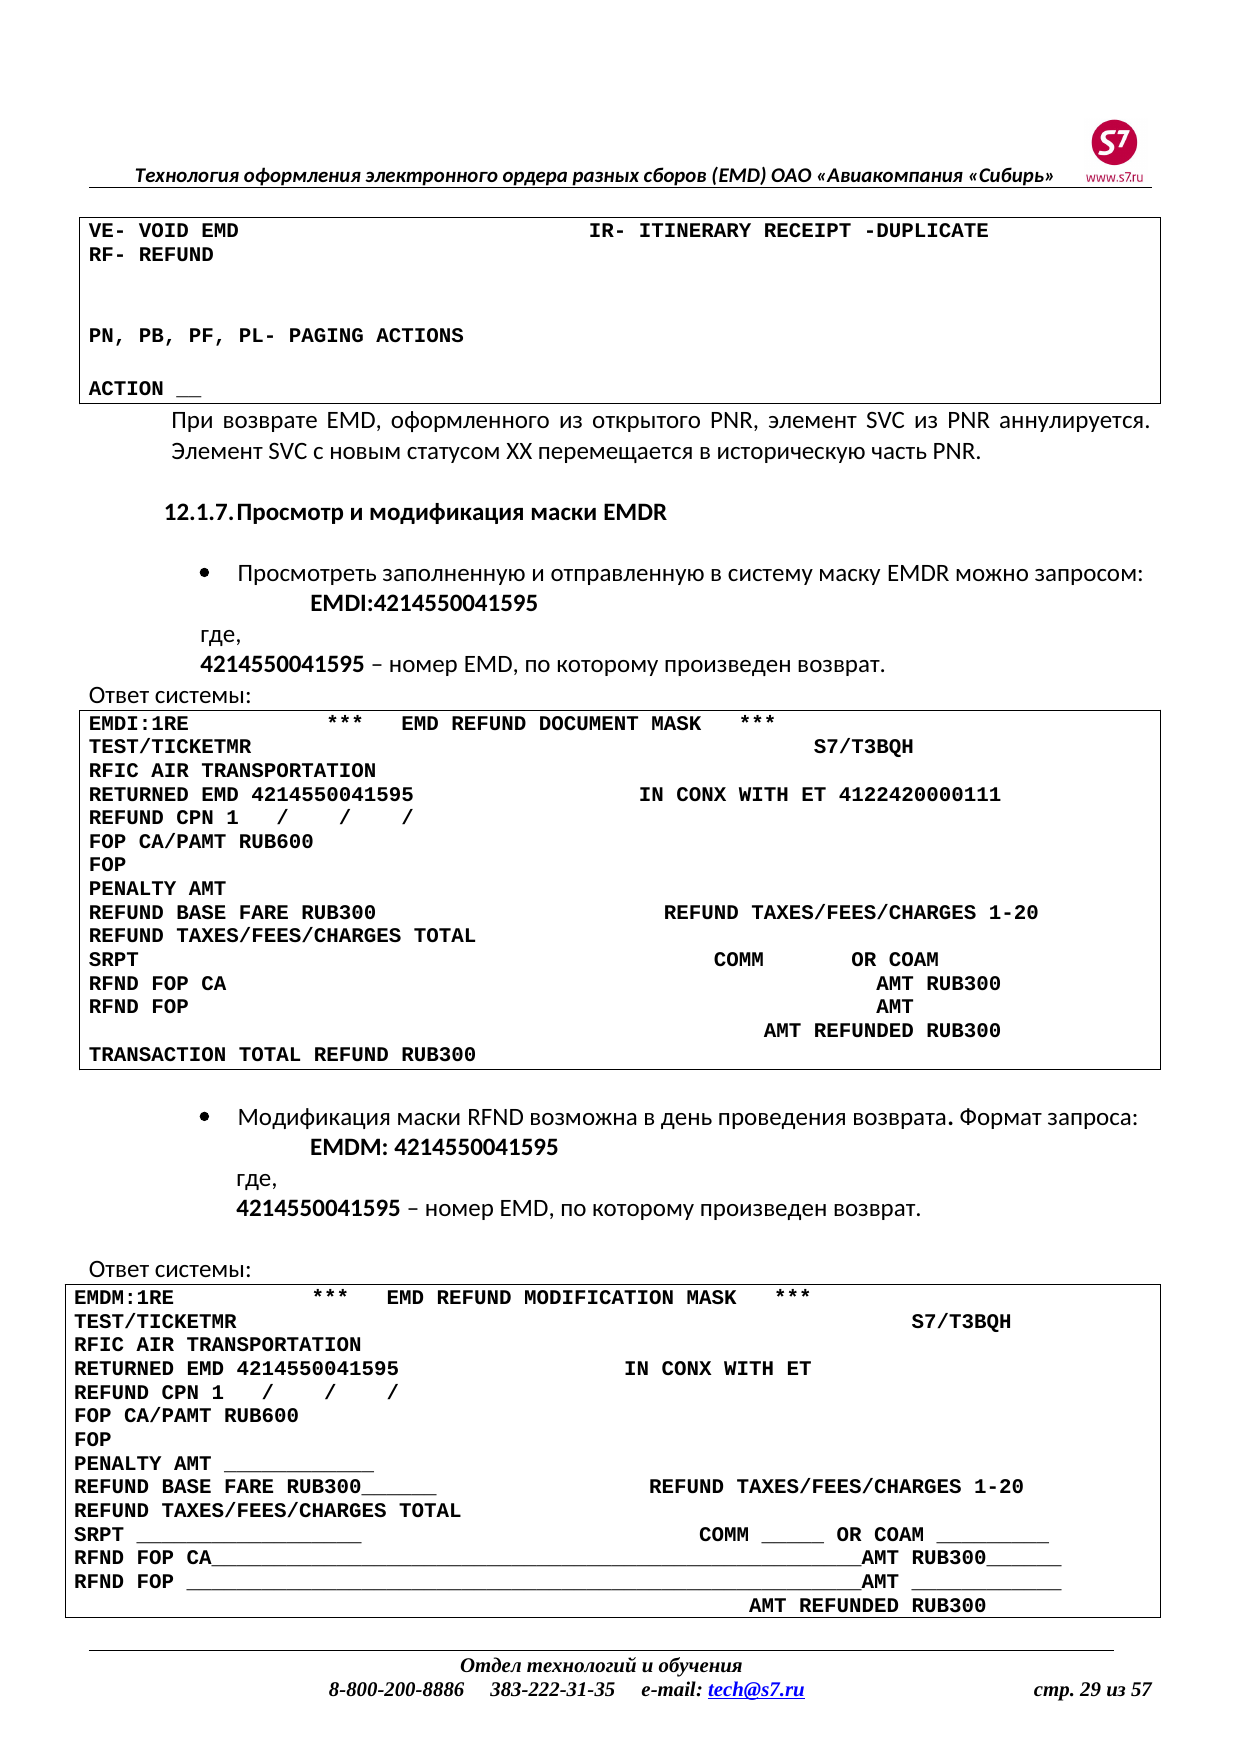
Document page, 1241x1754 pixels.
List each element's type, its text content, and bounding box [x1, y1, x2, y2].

subtitle При возврате EMD, оформленного из открытого PNR, элемент SVC из PNR аннулируется. Элемент SVC с новым статусом XX перемещается в историческую часть PNR. [171, 404, 1152, 465]
text REFUND TAXES/FEES/CHARGES TOTAL [89, 925, 1152, 949]
text Ответ системы: [89, 1253, 1152, 1284]
text PENALTY AMT ____________ [66, 1449, 1160, 1473]
text 4214550041595 – номер EMD, по которому произведен возврат. [200, 648, 1152, 679]
text EMDI:4214550041595 [274, 587, 1152, 618]
text ACTION __ [80, 374, 1160, 403]
text VE- VOID EMD IR- ITINERARY RECEIPT -DUPLICATE [80, 218, 1160, 244]
text AMT REFUNDED RUB300 [66, 1591, 1160, 1617]
text TRANSACTION TOTAL REFUND RUB300 [80, 1041, 1160, 1069]
list Просмотреть заполненную и отправленную в систему маску EMDR можно запросом: [200, 557, 1152, 587]
text RFND FOP CA____________________________________________________AMT RUB300______ [66, 1544, 1160, 1568]
list Модификация маски RFND возможна в день проведения возврата. Формат запроса: [200, 1101, 1152, 1131]
text FOP CA/PAMT RUB600 [66, 1402, 1160, 1426]
text TEST/TICKETMR S7/T3BQH [89, 736, 1152, 760]
text PN, PB, PF, PL- PAGING ACTIONS [89, 325, 1152, 349]
text REFUND CPN 1 / / / [66, 1379, 1160, 1402]
text RETURNED EMD 4214550041595 IN CONX WITH ET 4122420000111 [89, 783, 1152, 807]
text SRPT COMM OR COAM [89, 949, 1152, 973]
text RFIC AIR TRANSPORTATION [66, 1331, 1160, 1355]
text где, [200, 1162, 1152, 1192]
text RFIC AIR TRANSPORTATION [89, 760, 1152, 783]
text AMT REFUNDED RUB300 [89, 1020, 1152, 1041]
text FOP [89, 854, 1152, 878]
text TEST/TICKETMR S7/T3BQH [66, 1308, 1160, 1331]
list Просмотр и модификация маски EMDR [164, 496, 1152, 526]
text Ответ системы: [89, 679, 1152, 709]
text SRPT __________________ COMM _____ OR COAM _________ [66, 1521, 1160, 1544]
text REFUND BASE FARE RUB300 REFUND TAXES/FEES/CHARGES 1-20 [89, 902, 1152, 925]
text 4214550041595 – номер EMD, по которому произведен возврат. [200, 1192, 1152, 1223]
text RF- REFUND [89, 244, 1152, 268]
text где, [200, 618, 1152, 648]
text FOP [66, 1426, 1160, 1449]
picture [1083, 118, 1148, 183]
text REFUND CPN 1 / / / [89, 807, 1152, 831]
text RFND FOP CA AMT RUB300 [89, 973, 1152, 996]
text RFND FOP ______________________________________________________AMT ____________ [66, 1568, 1160, 1591]
text PENALTY AMT [89, 878, 1152, 902]
text REFUND TAXES/FEES/CHARGES TOTAL [66, 1497, 1160, 1521]
text REFUND BASE FARE RUB300______ REFUND TAXES/FEES/CHARGES 1-20 [66, 1473, 1160, 1497]
text EMDM:1RE *** EMD REFUND MODIFICATION MASK *** [66, 1285, 1160, 1308]
text EMDM: 4214550041595 [274, 1131, 1152, 1162]
text FOP CA/PAMT RUB600 [89, 831, 1152, 854]
text RFND FOP AMT [89, 996, 1152, 1020]
text EMDI:1RE *** EMD REFUND DOCUMENT MASK *** [80, 711, 1160, 736]
text RETURNED EMD 4214550041595 IN CONX WITH ET [66, 1355, 1160, 1379]
